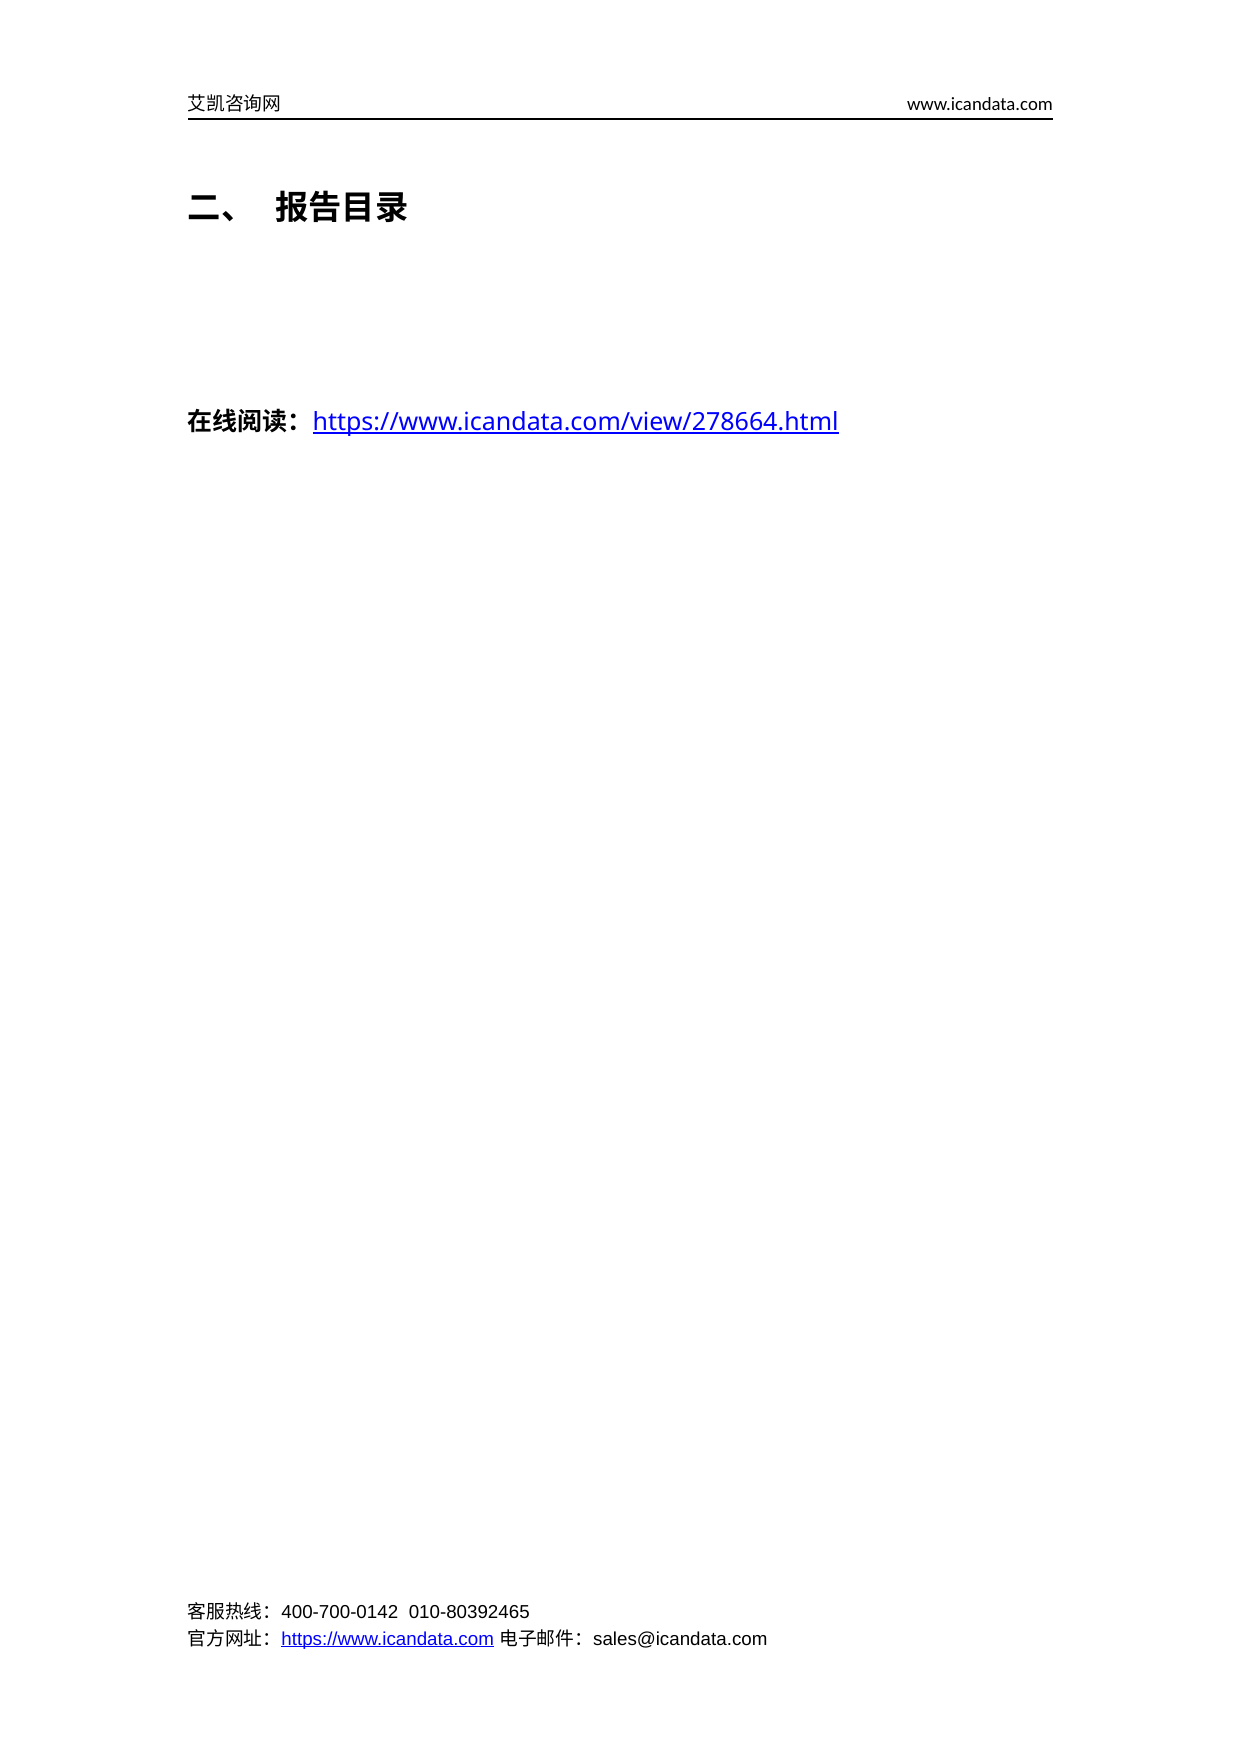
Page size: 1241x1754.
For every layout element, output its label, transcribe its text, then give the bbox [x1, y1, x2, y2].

subtitle 报告目录 [187, 172, 1053, 237]
text 在线阅读：https://www.icandata.com/view/278664.html [187, 387, 1053, 452]
